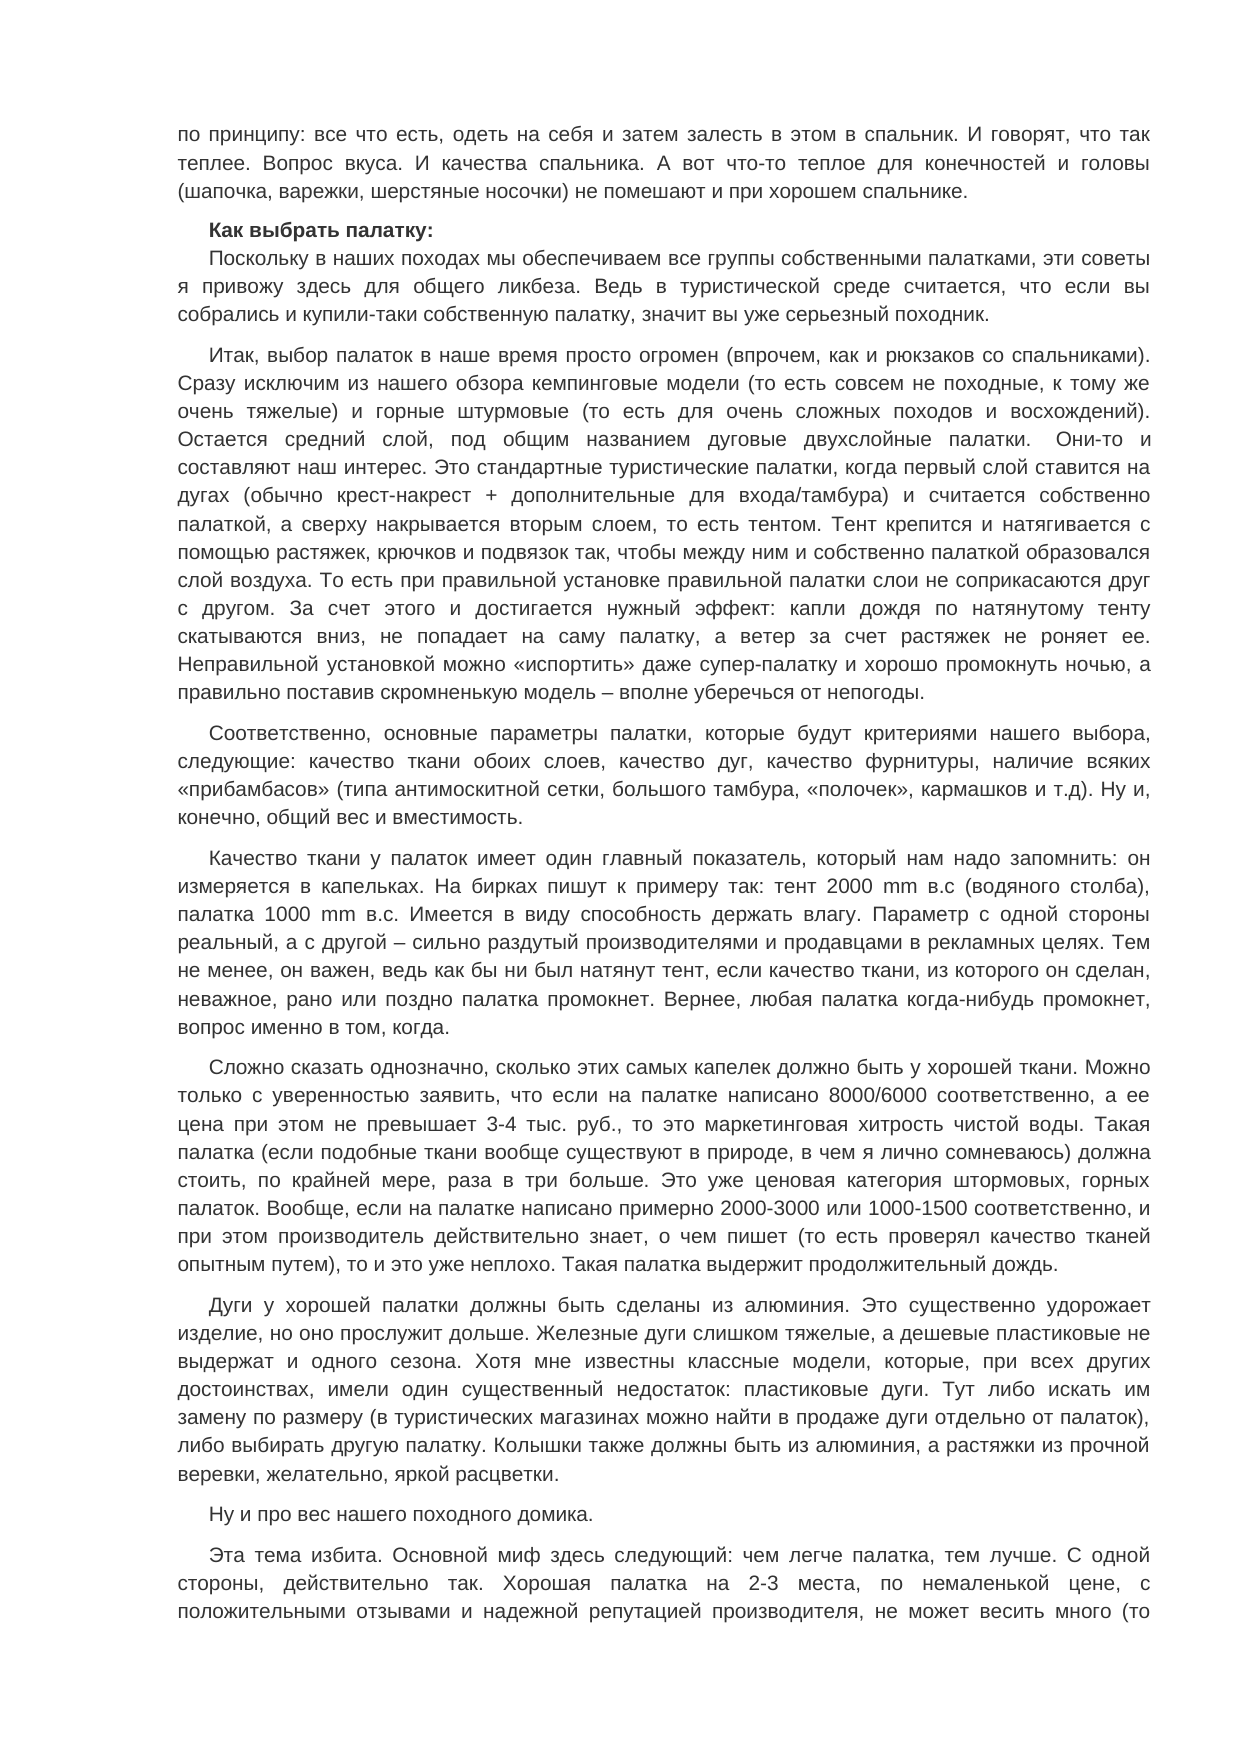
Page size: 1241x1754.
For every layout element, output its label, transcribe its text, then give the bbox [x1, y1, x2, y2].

text Поскольку в наших походах мы обеспечиваем все группы собственными палатками, эти советы я привожу здесь для общего ликбеза. Ведь в туристической среде считается, что если вы собрались и купили-таки собственную палатку, значит вы уже серьезный походник. [177, 242, 1152, 326]
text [177, 1538, 1152, 1623]
text Как выбрать палатку: [177, 213, 1152, 242]
text Сложно сказать однозначно, сколько этих самых капелек должно быть у хорошей ткани. Можно только с уверенностью заявить, что если на палатке написано 8000/6000 соответственно, а ее цена при этом не превышает 3-4 тыс. руб., то это маркетинговая хитрость чистой воды. Такая палатка (если подобные ткани вообще существуют в природе, в чем я лично сомневаюсь) должна стоить, по крайней мере, раза в три больше. Это уже ценовая категория штормовых, горных палаток. Вообще, если на палатке написано примерно 2000-3000 или 1000-1500 соответственно, и при этом производитель действительно знает, о чем пишет (то есть проверял качество тканей опытным путем), то и это уже неплохо. Такая палатка выдержит продолжительный дождь. [177, 1051, 1152, 1276]
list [140, 118, 1152, 202]
text Дуги у хорошей палатки должны быть сделаны из алюминия. Это существенно удорожает изделие, но оно прослужит дольше. Железные дуги слишком тяжелые, а дешевые пластиковые не выдержат и одного сезона. Хотя мне известны классные модели, которые, при всех других достоинствах, имели один существенный недостаток: пластиковые дуги. Тут либо искать им замену по размеру (в туристических магазинах можно найти в продаже дуги отдельно от палаток), либо выбирать другую палатку. Колышки также должны быть из алюминия, а растяжки из прочной веревки, желательно, яркой расцветки. [177, 1288, 1152, 1485]
text Соответственно, основные параметры палатки, которые будут критериями нашего выбора, следующие: качество ткани обоих слоев, качество дуг, качество фурнитуры, наличие всяких «прибамбасов» (типа антимоскитной сетки, большого тамбура, «полочек», кармашков и т.д). Ну и, конечно, общий вес и вместимость. [177, 717, 1152, 829]
text Качество ткани у палаток имеет один главный показатель, который нам надо запомнить: он измеряется в капельках. На бирках пишут к примеру так: тент 2000 mm в.с (водяного столба), палатка 1000 mm в.с. Имеется в виду способность держать влагу. Параметр с одной стороны реальный, а с другой – сильно раздутый производителями и продавцами в рекламных целях. Тем не менее, он важен, ведь как бы ни был натянут тент, если качество ткани, из которого он сделан, неважное, рано или поздно палатка промокнет. Вернее, любая палатка когда-нибудь промокнет, вопрос именно в том, когда. [177, 842, 1152, 1038]
text Итак, выбор палаток в наше время просто огромен (впрочем, как и рюкзаков со спальниками). Сразу исключим из нашего обзора кемпинговые модели (то есть совсем не походные, к тому же очень тяжелые) и горные штурмовые (то есть для очень сложных походов и восхождений). Остается средний слой, под общим названием дуговые двухслойные палатки. Они-то и составляют наш интерес. Это стандартные туристические палатки, когда первый слой ставится на дугах (обычно крест-накрест + дополнительные для входа/тамбура) и считается собственно палаткой, а сверху накрывается вторым слоем, то есть тентом. Тент крепится и натягивается с помощью растяжек, крючков и подвязок так, чтобы между ним и собственно палаткой образовался слой воздуха. То есть при правильной установке правильной палатки слои не соприкасаются друг с другом. За счет этого и достигается нужный эффект: капли дождя по натянутому тенту скатываются вниз, не попадает на саму палатку, а ветер за счет растяжек не роняет ее. Неправильной установкой можно «испортить» даже супер-палатку и хорошо промокнуть ночью, а правильно поставив скромненькую модель – вполне уберечься от непогоды. [177, 338, 1152, 704]
text Ну и про вес нашего походного домика. [177, 1498, 1152, 1526]
